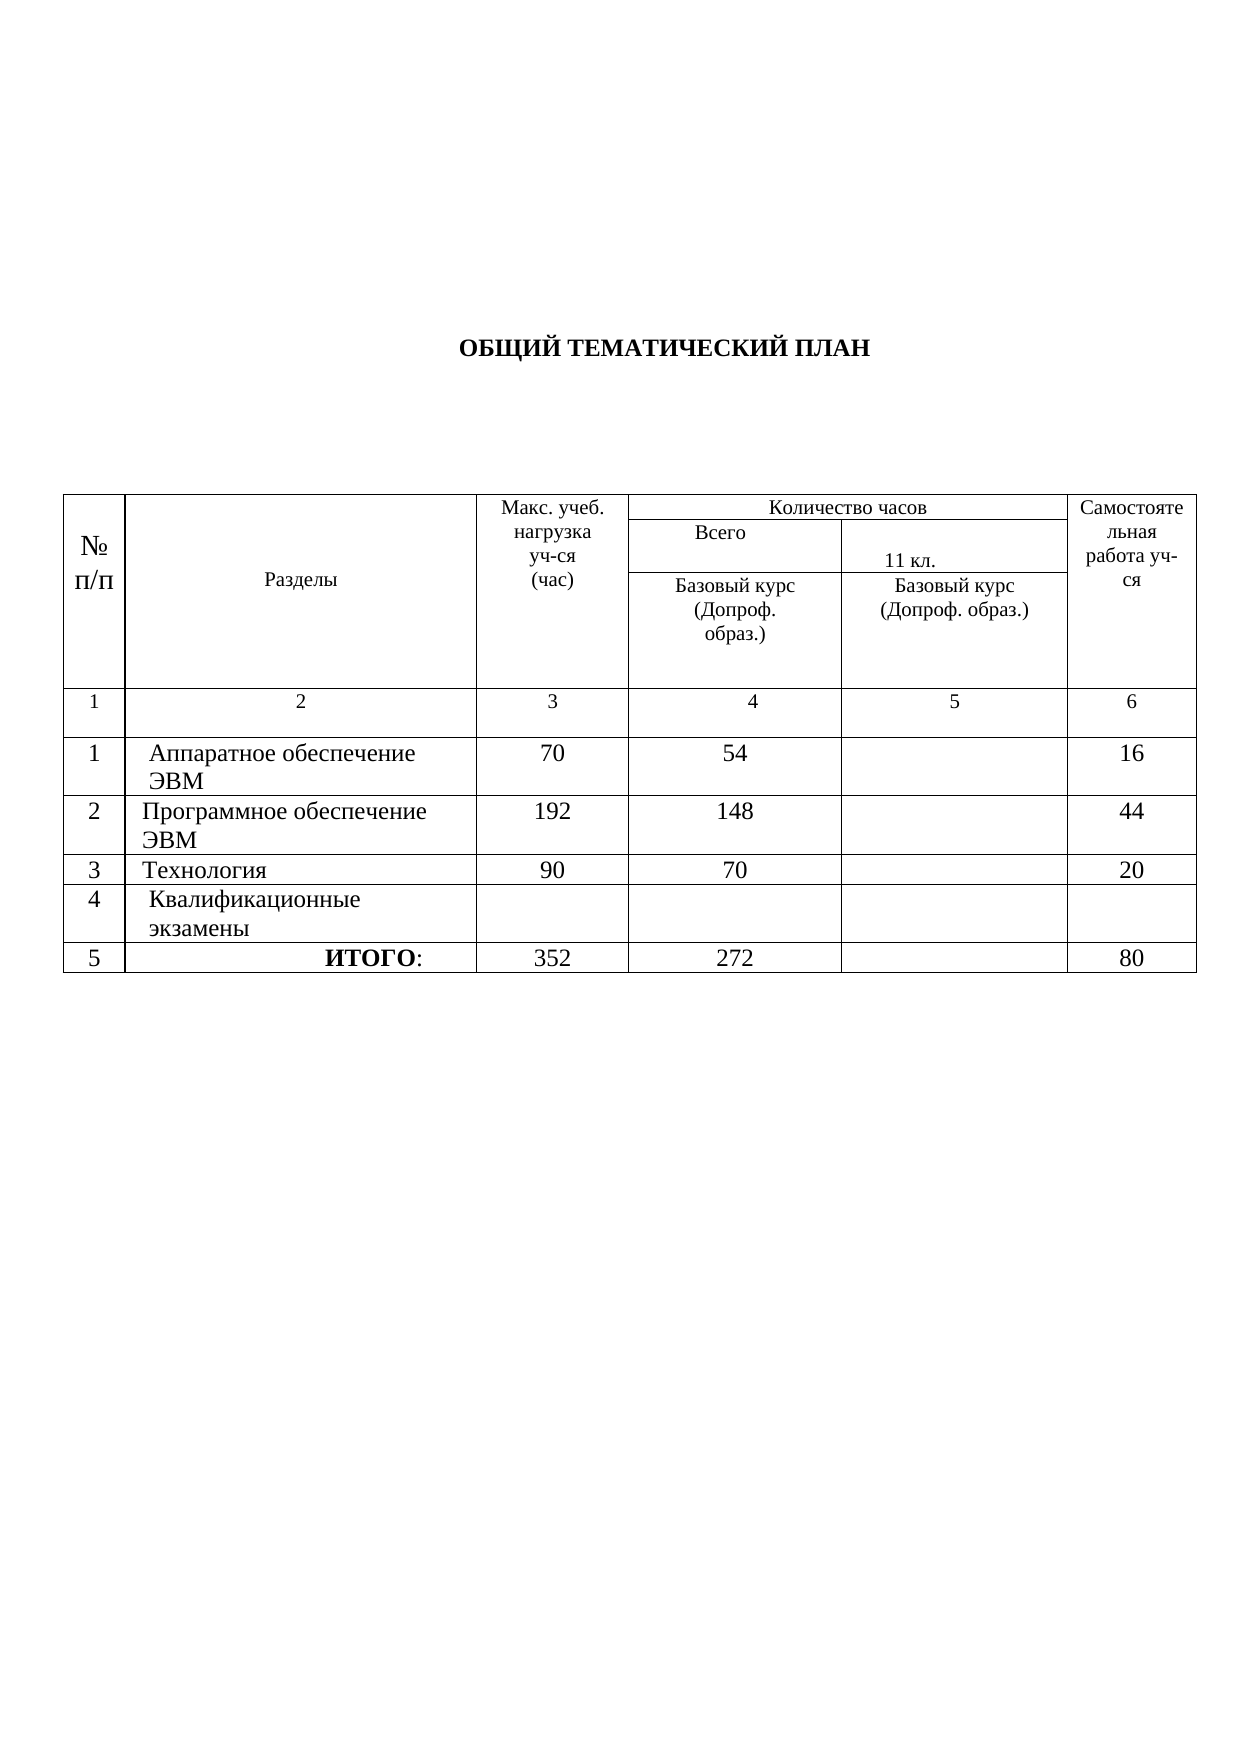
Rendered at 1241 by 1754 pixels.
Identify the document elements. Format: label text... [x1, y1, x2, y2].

table_cell 2 [64, 796, 124, 854]
table_cell 1 [64, 738, 124, 795]
table_header Разделы [126, 495, 476, 687]
table_cell 16 [1068, 738, 1196, 795]
table_cell 352 [477, 943, 628, 972]
table_cell 272 [629, 943, 841, 972]
table_cell Технология [126, 855, 476, 883]
text ОБЩИЙ ТЕМАТИЧЕСКИЙ ПЛАН [177, 333, 1152, 362]
table_cell 4 [629, 689, 841, 737]
table_cell Всего [629, 520, 841, 572]
table_cell 1 [64, 689, 124, 737]
table_cell 5 [64, 943, 124, 972]
table_cell [629, 885, 841, 942]
table_cell 5 [842, 689, 1067, 737]
table_cell [477, 885, 628, 942]
table_cell [1068, 885, 1196, 942]
table_cell 11 кл. [842, 520, 1067, 572]
table_cell 80 [1068, 943, 1196, 972]
table_cell 6 [1068, 689, 1196, 737]
table_cell 4 [64, 885, 124, 942]
table_cell 192 [477, 796, 628, 854]
table_cell ИТОГО: [126, 943, 476, 972]
table_header Макс. учеб. нагрузка уч-ся (час) [477, 495, 628, 687]
table_cell 90 [477, 855, 628, 883]
table_cell 70 [629, 855, 841, 883]
table_cell [842, 796, 1067, 854]
table_cell Базовый курс (Допроф. образ.) [842, 573, 1067, 687]
table_cell 3 [64, 855, 124, 883]
table_cell 44 [1068, 796, 1196, 854]
table_cell Программное обеспечение ЭВМ [126, 796, 476, 854]
table_cell 70 [477, 738, 628, 795]
table_cell 54 [629, 738, 841, 795]
table_cell 2 [126, 689, 476, 737]
table_cell Базовый курс (Допроф. образ.) [629, 573, 841, 687]
table_cell 148 [629, 796, 841, 854]
table_cell [842, 855, 1067, 883]
table_header № п/п [64, 495, 124, 687]
table_cell [842, 885, 1067, 942]
table_cell 3 [477, 689, 628, 737]
table_cell 20 [1068, 855, 1196, 883]
table_header Самостоятельная работа уч-ся [1068, 495, 1196, 687]
table_header Количество часов [629, 495, 1067, 519]
table_cell Аппаратное обеспечение ЭВМ [126, 738, 476, 795]
table_cell [842, 738, 1067, 795]
table_cell [842, 943, 1067, 972]
table_cell Квалификационные экзамены [126, 885, 476, 942]
